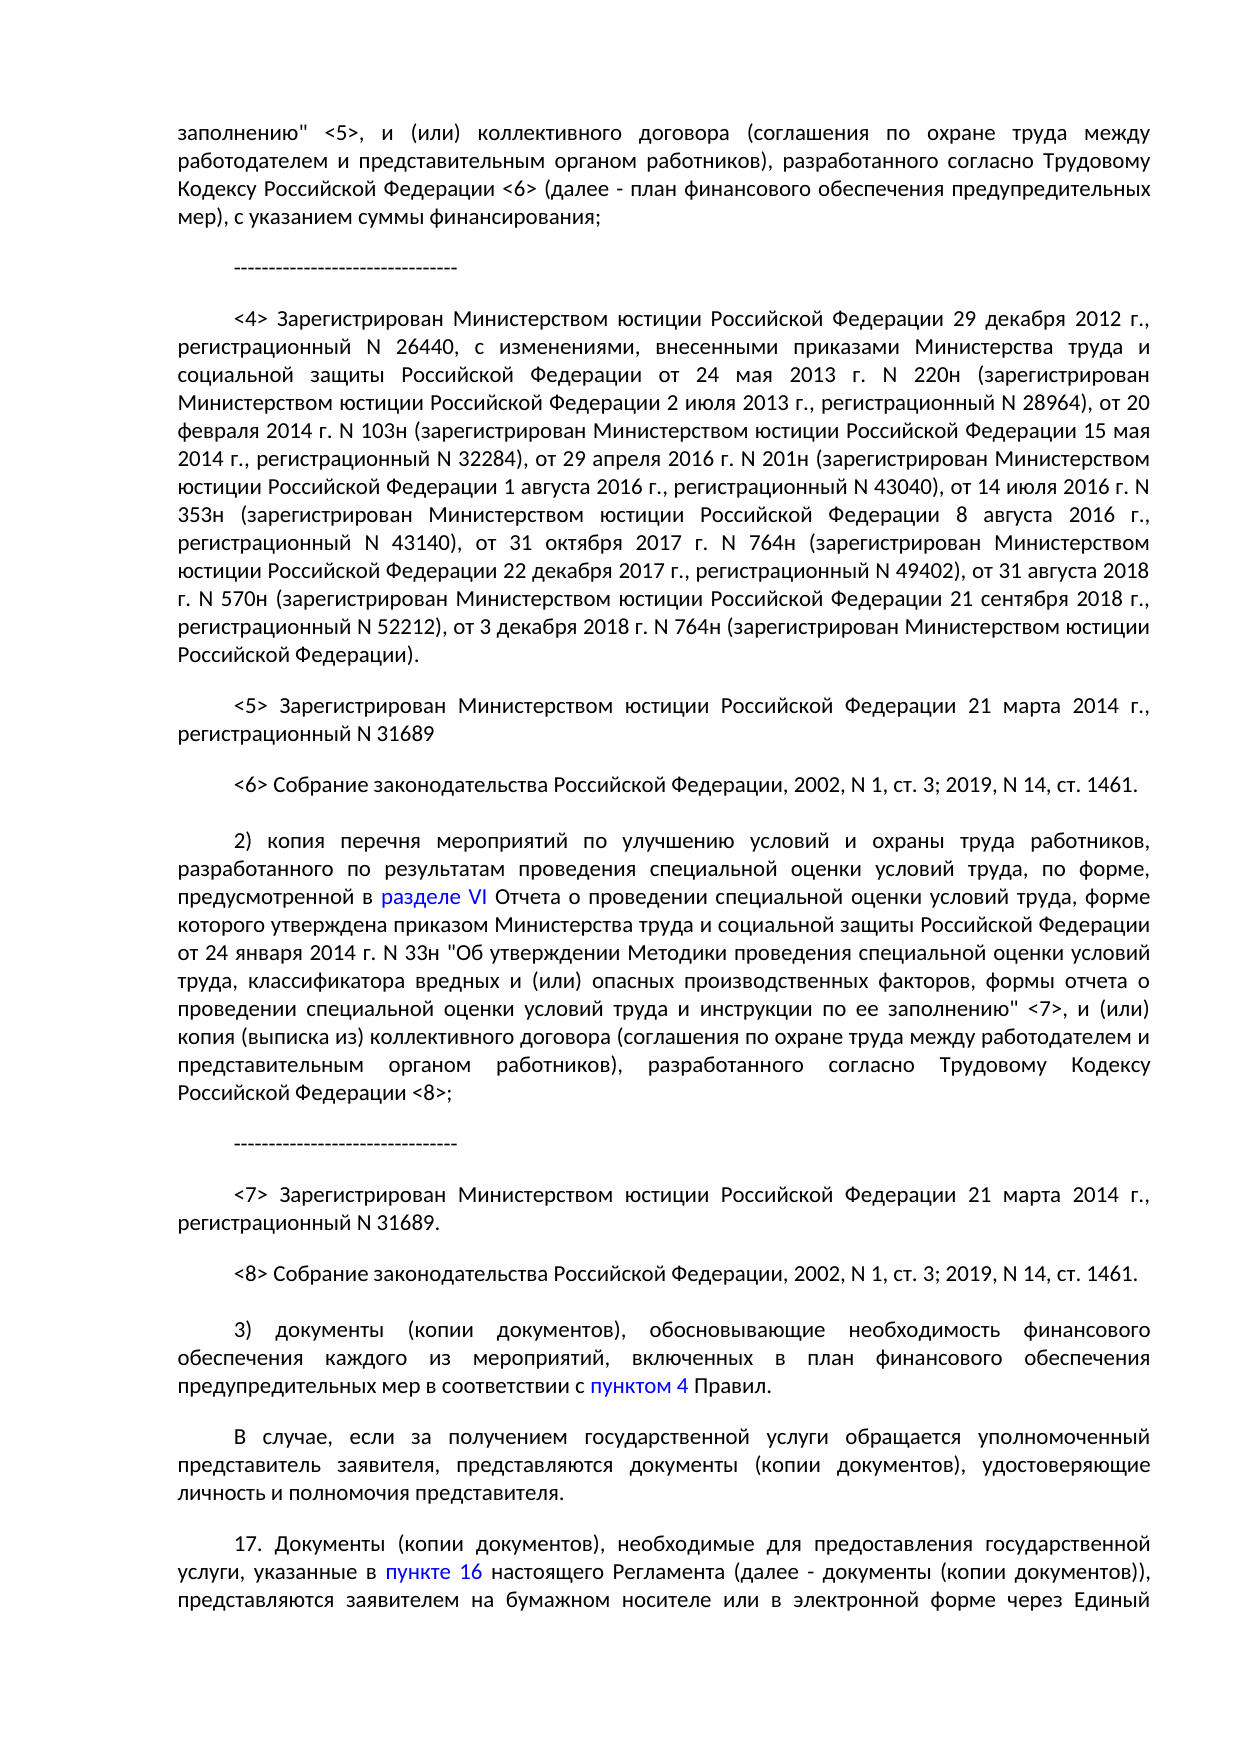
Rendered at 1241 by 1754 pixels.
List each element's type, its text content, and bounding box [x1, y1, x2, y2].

text <6> Собрание законодательства Российской Федерации, 2002, N 1, ст. 3; 2019, N 14, ст. 1461. [177, 770, 1152, 798]
text -------------------------------- [177, 253, 1152, 281]
text В случае, если за получением государственной услуги обращается уполномоченный представитель заявителя, представляются документы (копии документов), удостоверяющие личность и полномочия представителя. [177, 1422, 1152, 1506]
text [177, 1529, 1152, 1613]
text <7> Зарегистрирован Министерством юстиции Российской Федерации 21 марта 2014 г., регистрационный N 31689. [177, 1180, 1152, 1236]
text <8> Собрание законодательства Российской Федерации, 2002, N 1, ст. 3; 2019, N 14, ст. 1461. [177, 1259, 1152, 1287]
text <5> Зарегистрирован Министерством юстиции Российской Федерации 21 марта 2014 г., регистрационный N 31689 [177, 691, 1152, 747]
text 3) документы (копии документов), обосновывающие необходимость финансового обеспечения каждого из мероприятий, включенных в план финансового обеспечения предупредительных мер в соответствии с пунктом 4 Правил. [177, 1315, 1152, 1399]
text -------------------------------- [177, 1129, 1152, 1157]
text 2) копия перечня мероприятий по улучшению условий и охраны труда работников, разработанного по результатам проведения специальной оценки условий труда, по форме, предусмотренной в разделе VI Отчета о проведении специальной оценки условий труда, форме которого утверждена приказом Министерства труда и социальной защиты Российской Федерации от 24 января 2014 г. N 33н "Об утверждении Методики проведения специальной оценки условий труда, классификатора вредных и (или) опасных производственных факторов, формы отчета о проведении специальной оценки условий труда и инструкции по ее заполнению" <7>, и (или) копия (выписка из) коллективного договора (соглашения по охране труда между работодателем и представительным органом работников), разработанного согласно Трудовому Кодексу Российской Федерации <8>; [177, 826, 1152, 1106]
text <4> Зарегистрирован Министерством юстиции Российской Федерации 29 декабря 2012 г., регистрационный N 26440, с изменениями, внесенными приказами Министерства труда и социальной защиты Российской Федерации от 24 мая 2013 г. N 220н (зарегистрирован Министерством юстиции Российской Федерации 2 июля 2013 г., регистрационный N 28964), от 20 февраля 2014 г. N 103н (зарегистрирован Министерством юстиции Российской Федерации 15 мая 2014 г., регистрационный N 32284), от 29 апреля 2016 г. N 201н (зарегистрирован Министерством юстиции Российской Федерации 1 августа 2016 г., регистрационный N 43040), от 14 июля 2016 г. N 353н (зарегистрирован Министерством юстиции Российской Федерации 8 августа 2016 г., регистрационный N 43140), от 31 октября 2017 г. N 764н (зарегистрирован Министерством юстиции Российской Федерации 22 декабря 2017 г., регистрационный N 49402), от 31 августа 2018 г. N 570н (зарегистрирован Министерством юстиции Российской Федерации 21 сентября 2018 г., регистрационный N 52212), от 3 декабря 2018 г. N 764н (зарегистрирован Министерством юстиции Российской Федерации). [177, 304, 1152, 668]
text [177, 118, 1152, 230]
